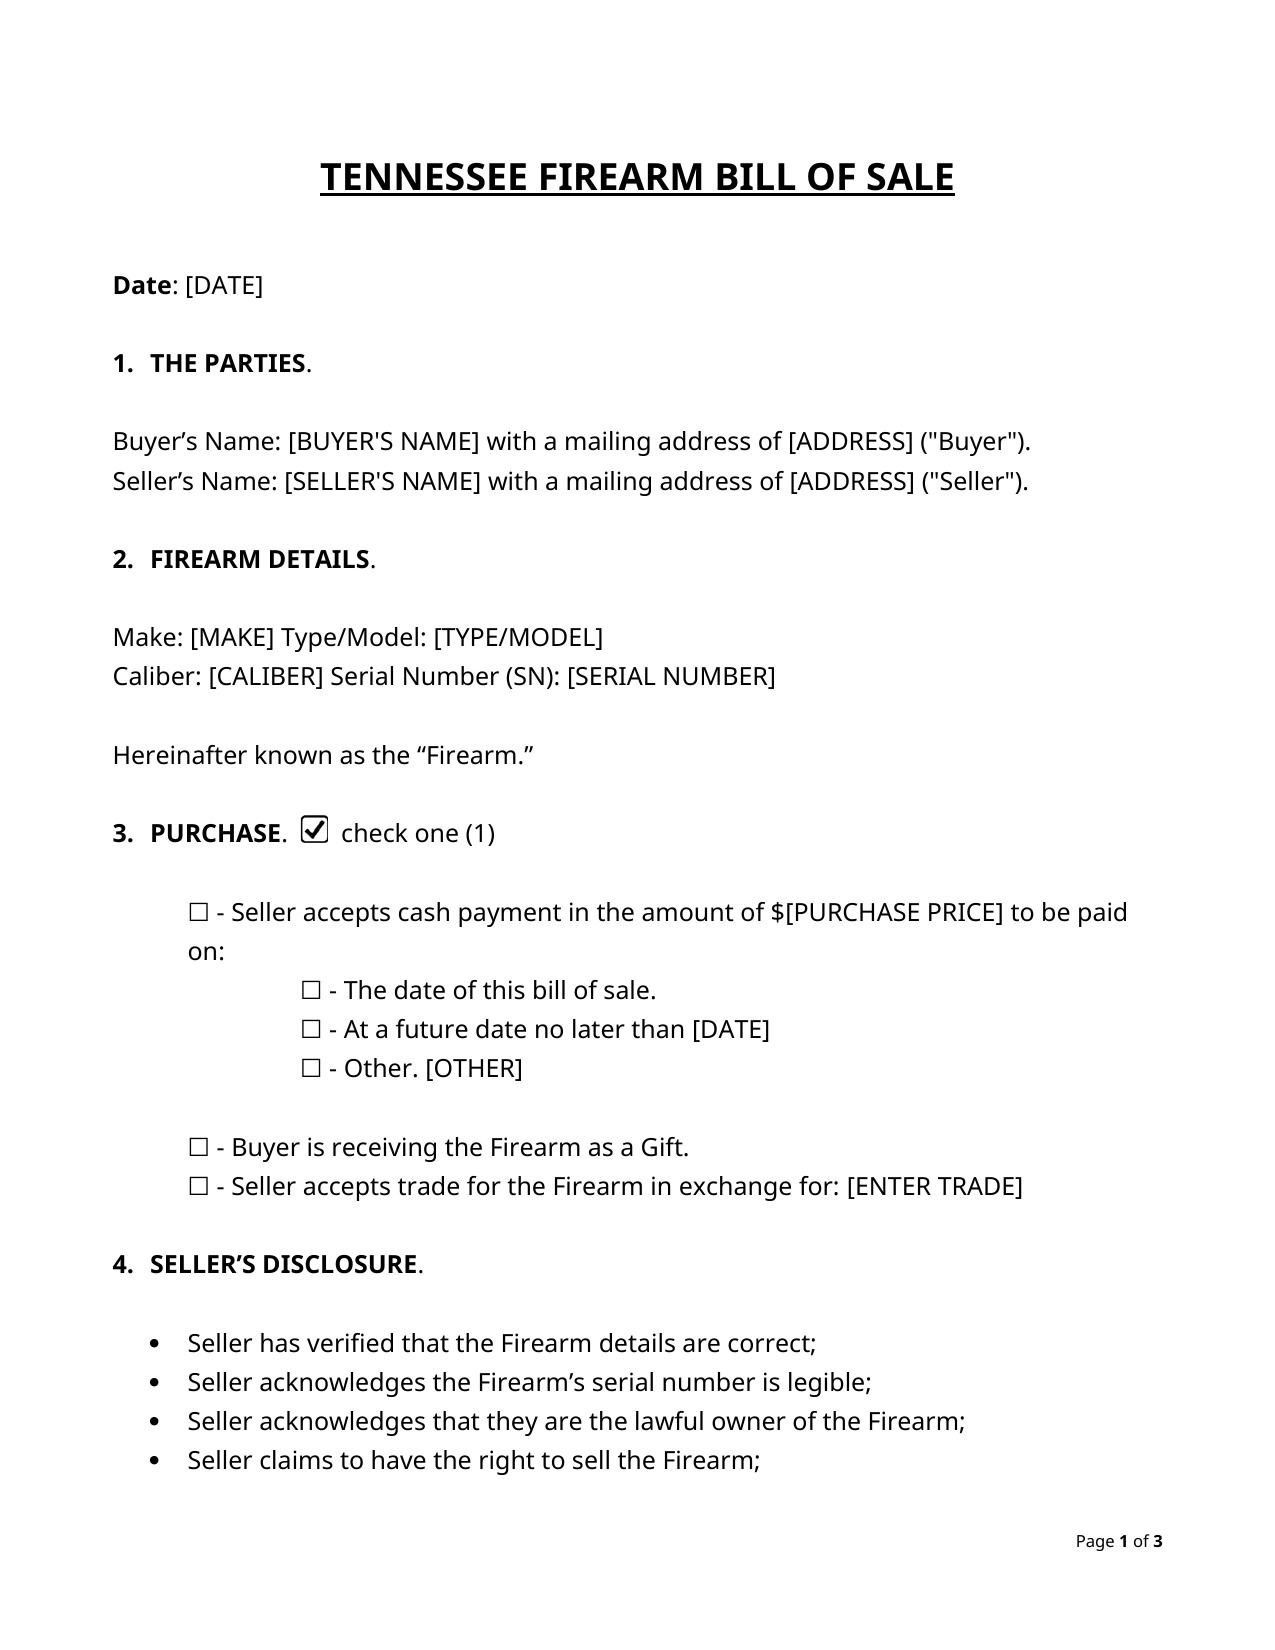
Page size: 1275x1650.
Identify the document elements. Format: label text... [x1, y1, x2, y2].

text - The date of this bill of sale. [300, 973, 1162, 1007]
list PURCHASE. check one (1) [112, 816, 1162, 850]
list Seller acknowledges the Firearm’s serial number is legible; [150, 1364, 1162, 1398]
list FIREARM DETAILS. [112, 541, 1162, 576]
list SELLER’S DISCLOSURE. [112, 1247, 1162, 1281]
text Caliber: [CALIBER] Serial Number (SN): [SERIAL NUMBER] [112, 659, 1162, 693]
picture [300, 815, 328, 843]
text Make: [MAKE] Type/Model: [TYPE/MODEL] [112, 620, 1162, 654]
text - Buyer is receiving the Firearm as a Gift. [187, 1129, 1162, 1163]
text TENNESSEE FIREARM BILL OF SALE [112, 150, 1162, 201]
list Seller acknowledges that they are the lawful owner of the Firearm; [150, 1403, 1162, 1438]
list Buyer’s Name: [BUYER'S NAME] with a mailing address of [ADDRESS] ("Buyer"). [112, 424, 1162, 458]
text - Seller accepts cash payment in the amount of $[PURCHASE PRICE] to be paid on: [187, 894, 1162, 968]
list Seller has verified that the Firearm details are correct; [150, 1325, 1162, 1359]
text Hereinafter known as the “Firearm.” [112, 737, 1162, 771]
text - At a future date no later than [DATE] [300, 1012, 1162, 1046]
text Date: [DATE] [112, 267, 1162, 301]
text - Other. [OTHER] [300, 1051, 1162, 1085]
list Seller’s Name: [SELLER'S NAME] with a mailing address of [ADDRESS] ("Seller"). [112, 463, 1162, 497]
list Seller claims to have the right to sell the Firearm; [150, 1443, 1162, 1477]
text - Seller accepts trade for the Firearm in exchange for: [ENTER TRADE] [187, 1168, 1162, 1203]
list THE PARTIES. [112, 346, 1162, 380]
